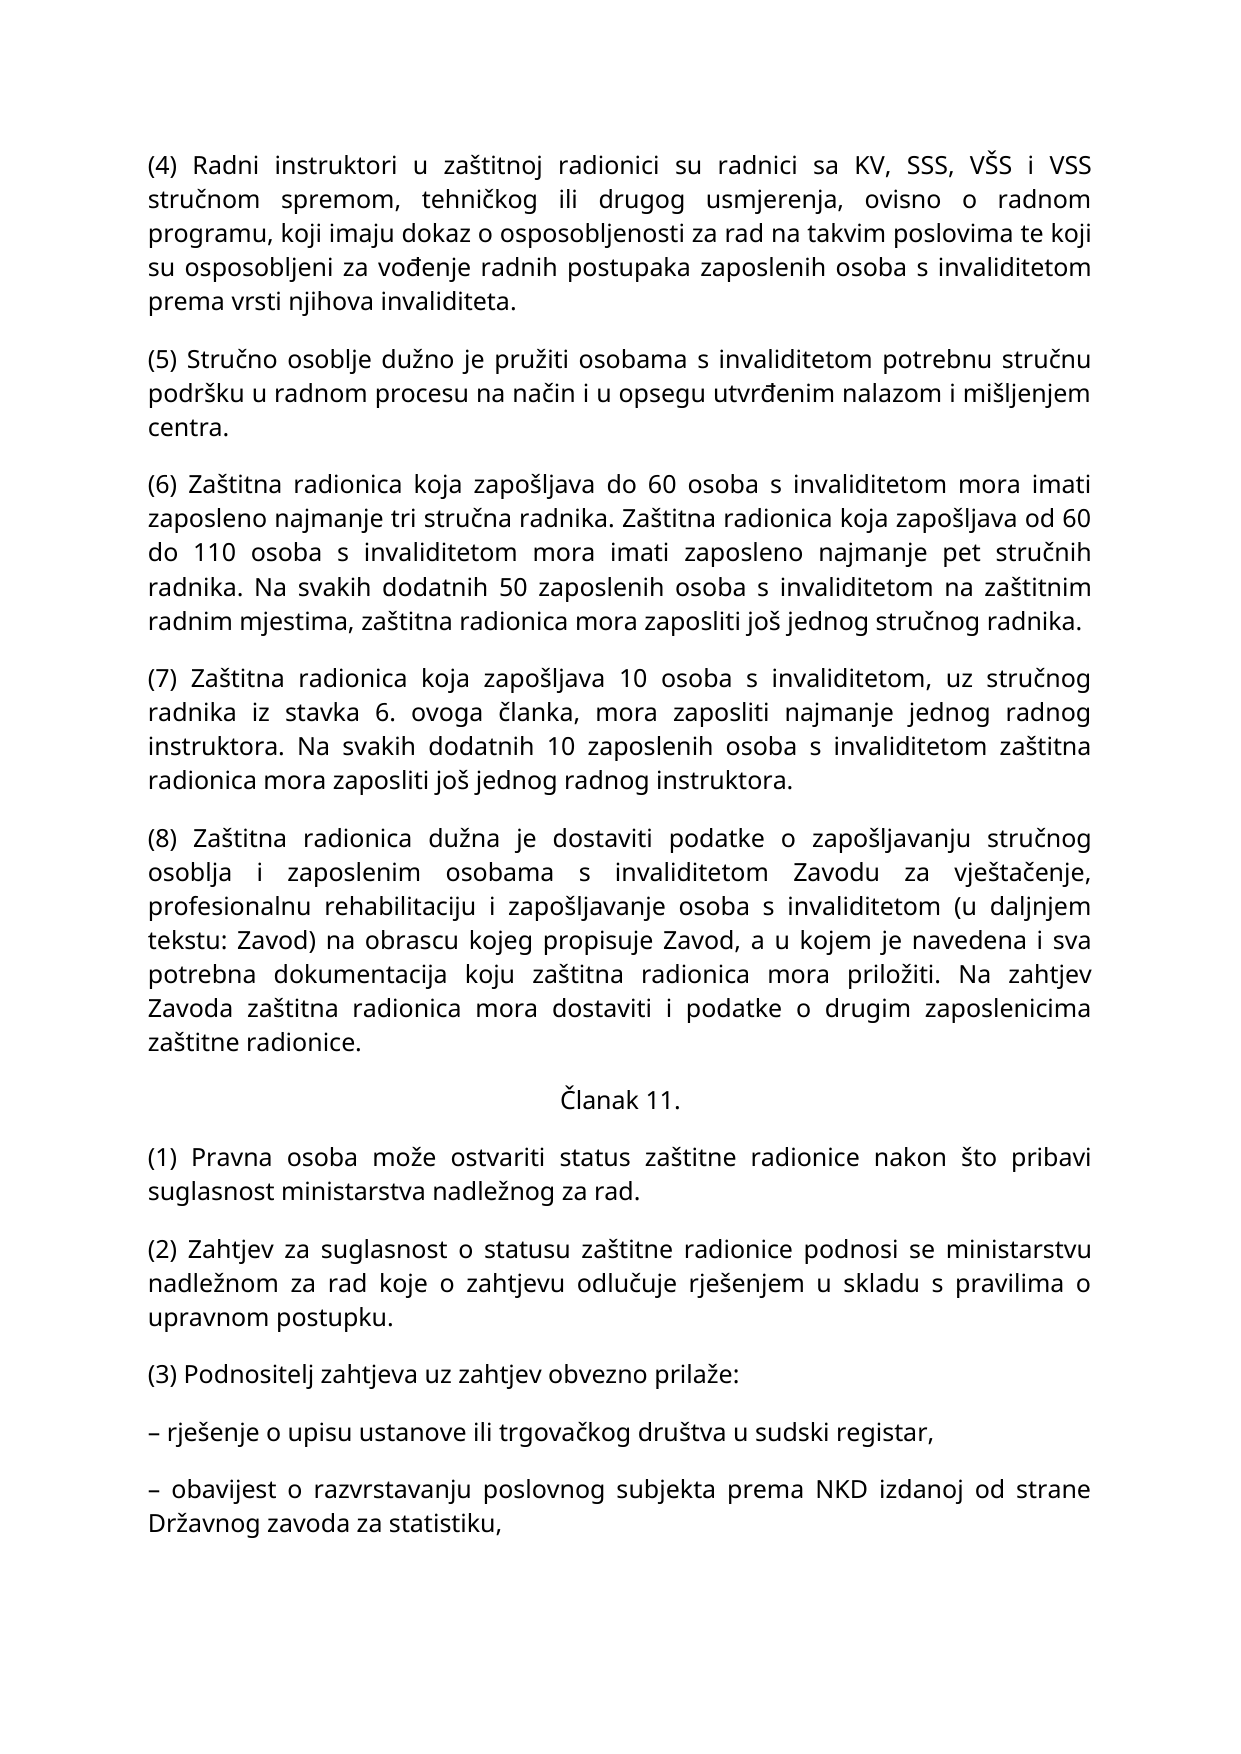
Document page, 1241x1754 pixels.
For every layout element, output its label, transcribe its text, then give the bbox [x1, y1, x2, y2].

text (3) Podnositelj zahtjeva uz zahtjev obvezno prilaže: [148, 1357, 1093, 1391]
text (7) Zaštitna radionica koja zapošljava 10 osoba s invaliditetom, uz stručnog radnika iz stavka 6. ovoga članka, mora zaposliti najmanje jednog radnog instruktora. Na svakih dodatnih 10 zaposlenih osoba s invaliditetom zaštitna radionica mora zaposliti još jednog radnog instruktora. [148, 661, 1093, 797]
text – obavijest o razvrstavanju poslovnog subjekta prema NKD izdanoj od strane Državnog zavoda za statistiku, [148, 1472, 1093, 1540]
text Članak 11. [148, 1082, 1093, 1116]
text – rješenje o upisu ustanove ili trgovačkog društva u sudski registar, [148, 1414, 1093, 1448]
text (6) Zaštitna radionica koja zapošljava do 60 osoba s invaliditetom mora imati zaposleno najmanje tri stručna radnika. Zaštitna radionica koja zapošljava od 60 do 110 osoba s invaliditetom mora imati zaposleno najmanje pet stručnih radnika. Na svakih dodatnih 50 zaposlenih osoba s invaliditetom na zaštitnim radnim mjestima, zaštitna radionica mora zaposliti još jednog stručnog radnika. [148, 467, 1093, 637]
text (1) Pravna osoba može ostvariti status zaštitne radionice nakon što pribavi suglasnost ministarstva nadležnog za rad. [148, 1140, 1093, 1208]
text (8) Zaštitna radionica dužna je dostaviti podatke o zapošljavanju stručnog osoblja i zaposlenim osobama s invaliditetom Zavodu za vještačenje, profesionalnu rehabilitaciju i zapošljavanje osoba s invaliditetom (u daljnjem tekstu: Zavod) na obrascu kojeg propisuje Zavod, a u kojem je navedena i sva potrebna dokumentacija koju zaštitna radionica mora priložiti. Na zahtjev Zavoda zaštitna radionica mora dostaviti i podatke o drugim zaposlenicima zaštitne radionice. [148, 820, 1093, 1059]
text (2) Zahtjev za suglasnost o statusu zaštitne radionice podnosi se ministarstvu nadležnom za rad koje o zahtjevu odlučuje rješenjem u skladu s pravilima o upravnom postupku. [148, 1231, 1093, 1333]
text (5) Stručno osoblje dužno je pružiti osobama s invaliditetom potrebnu stručnu podršku u radnom procesu na način i u opsegu utvrđenim nalazom i mišljenjem centra. [148, 341, 1093, 443]
text (4) Radni instruktori u zaštitnoj radionici su radnici sa KV, SSS, VŠS i VSS stručnom spremom, tehničkog ili drugog usmjerenja, ovisno o radnom programu, koji imaju dokaz o osposobljenosti za rad na takvim poslovima te koji su osposobljeni za vođenje radnih postupaka zaposlenih osoba s invaliditetom prema vrsti njihova invaliditeta. [148, 148, 1093, 318]
